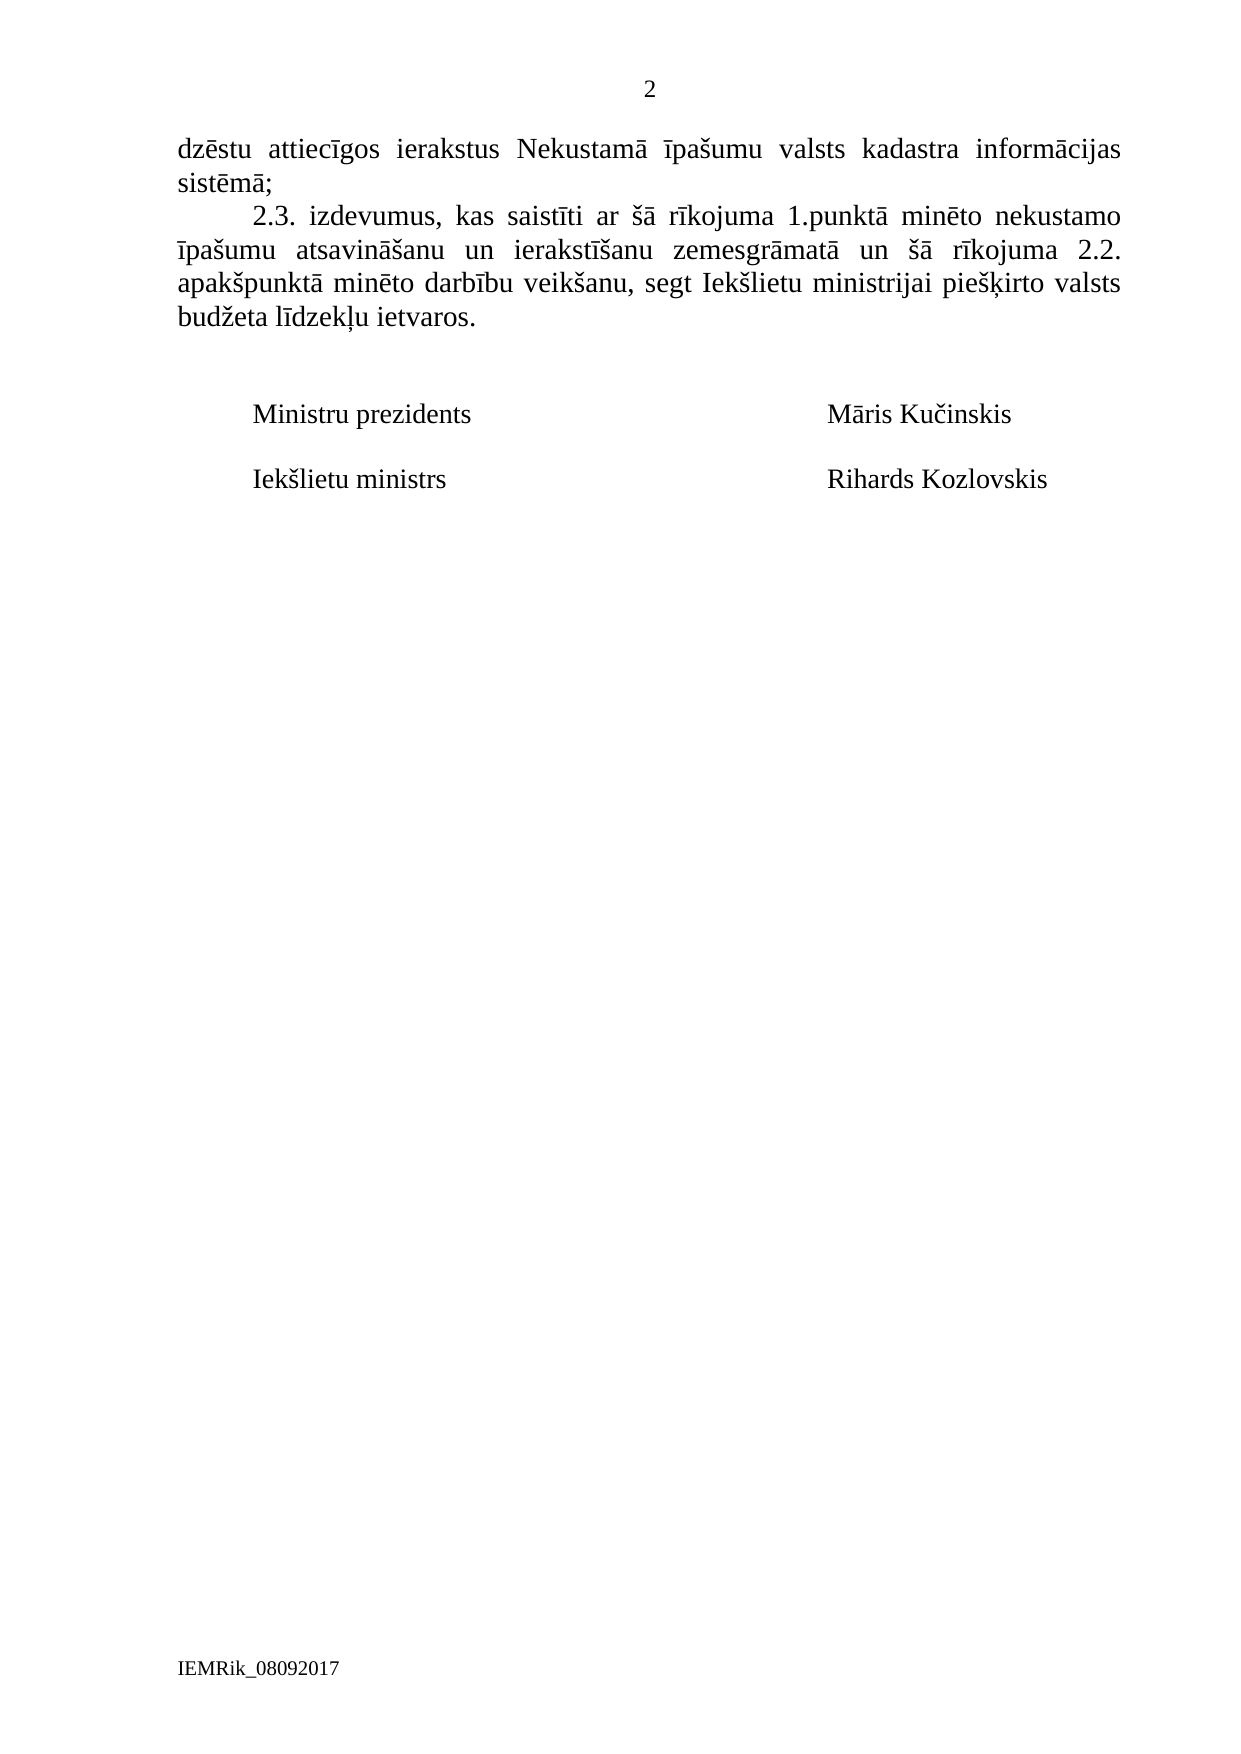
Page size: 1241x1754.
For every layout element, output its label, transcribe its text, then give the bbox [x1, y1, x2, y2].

text Ministru prezidents Māris Kučinskis [177, 397, 1122, 430]
text Iekšlietu ministrs Rihards Kozlovskis [177, 462, 1122, 494]
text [177, 131, 1122, 198]
text 2.3. izdevumus, kas saistīti ar šā rīkojuma 1.punktā minēto nekustamo īpašumu atsavināšanu un ierakstīšanu zemesgrāmatā un šā rīkojuma 2.2. apakšpunktā minēto darbību veikšanu, segt Iekšlietu ministrijai piešķirto valsts budžeta līdzekļu ietvaros. [177, 198, 1122, 333]
